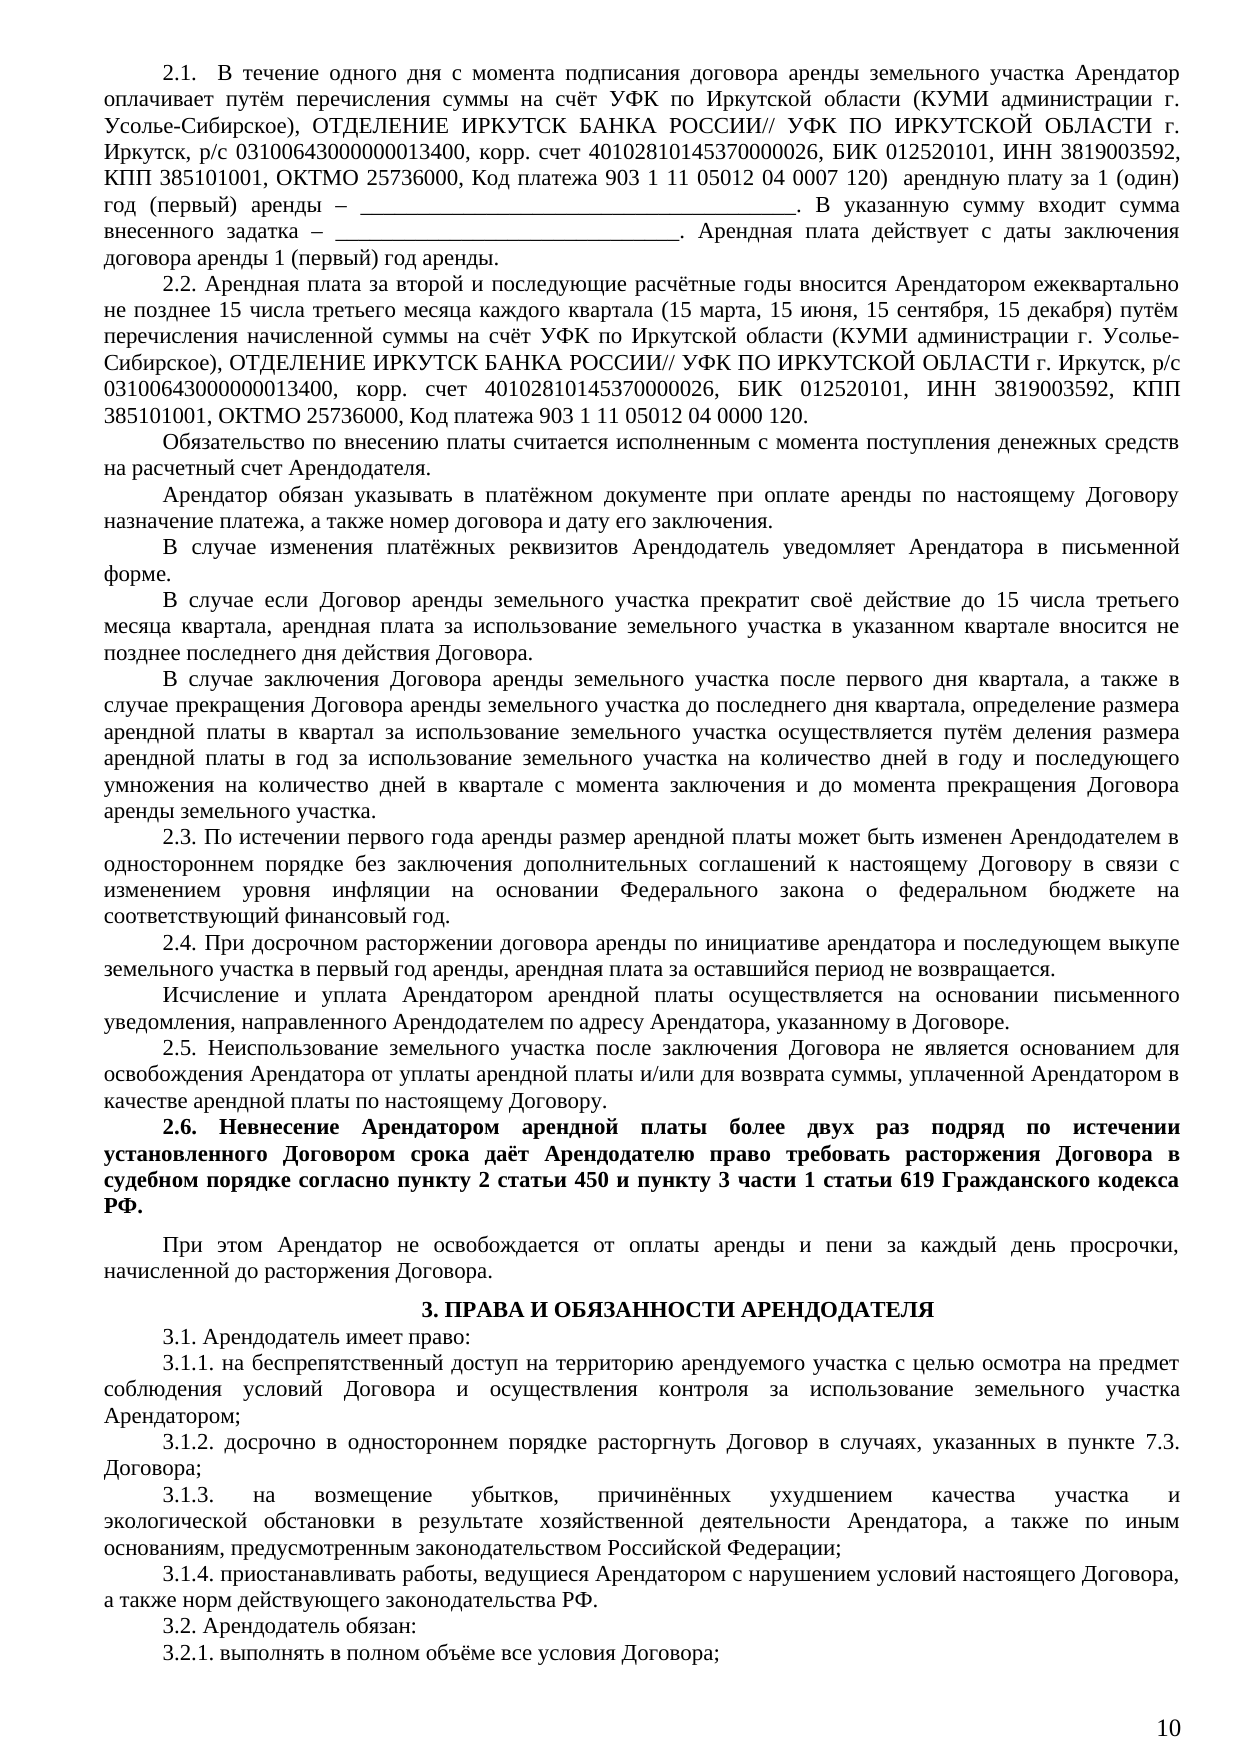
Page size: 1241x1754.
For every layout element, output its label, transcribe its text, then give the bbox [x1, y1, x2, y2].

text 3.1.3. на возмещение убытков, причинённых ухудшением качества участка и экологической обстановки в результате хозяйственной деятельности Арендатора, а также по иным основаниям, предусмотренным законодательством Российской Федерации; [103, 1481, 1181, 1560]
text 3.2. Арендодатель обязан: [103, 1613, 1181, 1639]
text 3.1.4. приостанавливать работы, ведущиеся Арендатором с нарушением условий настоящего Договора, а также норм действующего законодательства РФ. [103, 1560, 1181, 1613]
text 3.1.2. досрочно в одностороннем порядке расторгнуть Договор в случаях, указанных в пункте 7.3. Договора; [103, 1428, 1181, 1481]
text 3. ПРАВА И ОБЯЗАННОСТИ АРЕНДОДАТЕЛЯ [103, 1296, 1181, 1323]
text Обязательство по внесению платы считается исполненным с момента поступления денежных средств на расчетный счет Арендодателя. [103, 428, 1181, 481]
text 2.3. По истечении первого года аренды размер арендной платы может быть изменен Арендодателем в одностороннем порядке без заключения дополнительных соглашений к настоящему Договору в связи с изменением уровня инфляции на основании Федерального закона о федеральном бюджете на соответствующий финансовый год. [103, 823, 1181, 929]
text При этом Арендатор не освобождается от оплаты аренды и пени за каждый день просрочки, начисленной до расторжения Договора. [103, 1231, 1181, 1284]
text Исчисление и уплата Арендатором арендной платы осуществляется на основании письменного уведомления, направленного Арендодателем по адресу Арендатора, указанному в Договоре. [103, 981, 1181, 1034]
text 3.1.1. на беспрепятственный доступ на территорию арендуемого участка с целью осмотра на предмет соблюдения условий Договора и осуществления контроля за использование земельного участка Арендатором; [103, 1349, 1181, 1428]
text Арендатор обязан указывать в платёжном документе при оплате аренды по настоящему Договору назначение платежа, а также номер договора и дату его заключения. [103, 481, 1181, 533]
text 3.2.1. выполнять в полном объёме все условия Договора; [103, 1639, 1181, 1665]
text 2.6. Невнесение Арендатором арендной платы более двух раз подряд по истечении установленного Договором срока даёт Арендодателю право требовать расторжения Договора в судебном порядке согласно пункту 2 статьи 450 и пункту 3 части 1 статьи 619 Гражданского кодекса РФ. [103, 1113, 1181, 1219]
text 2.5. Неиспользование земельного участка после заключения Договора не является основанием для освобождения Арендатора от уплаты арендной платы и/или для возврата суммы, уплаченной Арендатором в качестве арендной платы по настоящему Договору. [103, 1034, 1181, 1113]
text В случае изменения платёжных реквизитов Арендодатель уведомляет Арендатора в письменной форме. [103, 533, 1181, 586]
text В случае заключения Договора аренды земельного участка после первого дня квартала, а также в случае прекращения Договора аренды земельного участка до последнего дня квартала, определение размера арендной платы в квартал за использование земельного участка осуществляется путём деления размера арендной платы в год за использование земельного участка на количество дней в году и последующего умножения на количество дней в квартале с момента заключения и до момента прекращения Договора аренды земельного участка. [103, 665, 1181, 823]
text 2.1. В течение одного дня с момента подписания договора аренды земельного участка Арендатор оплачивает путём перечисления суммы на счёт УФК по Иркутской области (КУМИ администрации г. Усолье-Сибирское), ОТДЕЛЕНИЕ ИРКУТСК БАНКА РОССИИ// УФК ПО ИРКУТСКОЙ ОБЛАСТИ г. Иркутск, р/с 03100643000000013400, корр. счет 40102810145370000026, БИК 012520101, ИНН 3819003592, КПП 385101001, ОКТМО 25736000, Код платежа 903 1 11 05012 04 0007 120) арендную плату за 1 (один) год (первый) аренды – ______________________________________. В указанную сумму входит сумма внесенного задатка – ______________________________. Арендная плата действует с даты заключения договора аренды 1 (первый) год аренды. [103, 59, 1181, 270]
text В случае если Договор аренды земельного участка прекратит своё действие до 15 числа третьего месяца квартала, арендная плата за использование земельного участка в указанном квартале вносится не позднее последнего дня действия Договора. [103, 586, 1181, 665]
text 2.2. Арендная плата за второй и последующие расчётные годы вносится Арендатором ежеквартально не позднее 15 числа третьего месяца каждого квартала (15 марта, 15 июня, 15 сентября, 15 декабря) путём перечисления начисленной суммы на счёт УФК по Иркутской области (КУМИ администрации г. Усолье-Сибирское), ОТДЕЛЕНИЕ ИРКУТСК БАНКА РОССИИ// УФК ПО ИРКУТСКОЙ ОБЛАСТИ г. Иркутск, р/с 03100643000000013400, корр. счет 40102810145370000026, БИК 012520101, ИНН 3819003592, КПП 385101001, ОКТМО 25736000, Код платежа 903 1 11 05012 04 0000 120. [103, 270, 1181, 428]
text 2.4. При досрочном расторжении договора аренды по инициативе арендатора и последующем выкупе земельного участка в первый год аренды, арендная плата за оставшийся период не возвращается. [103, 929, 1181, 981]
text 3.1. Арендодатель имеет право: [103, 1323, 1181, 1349]
